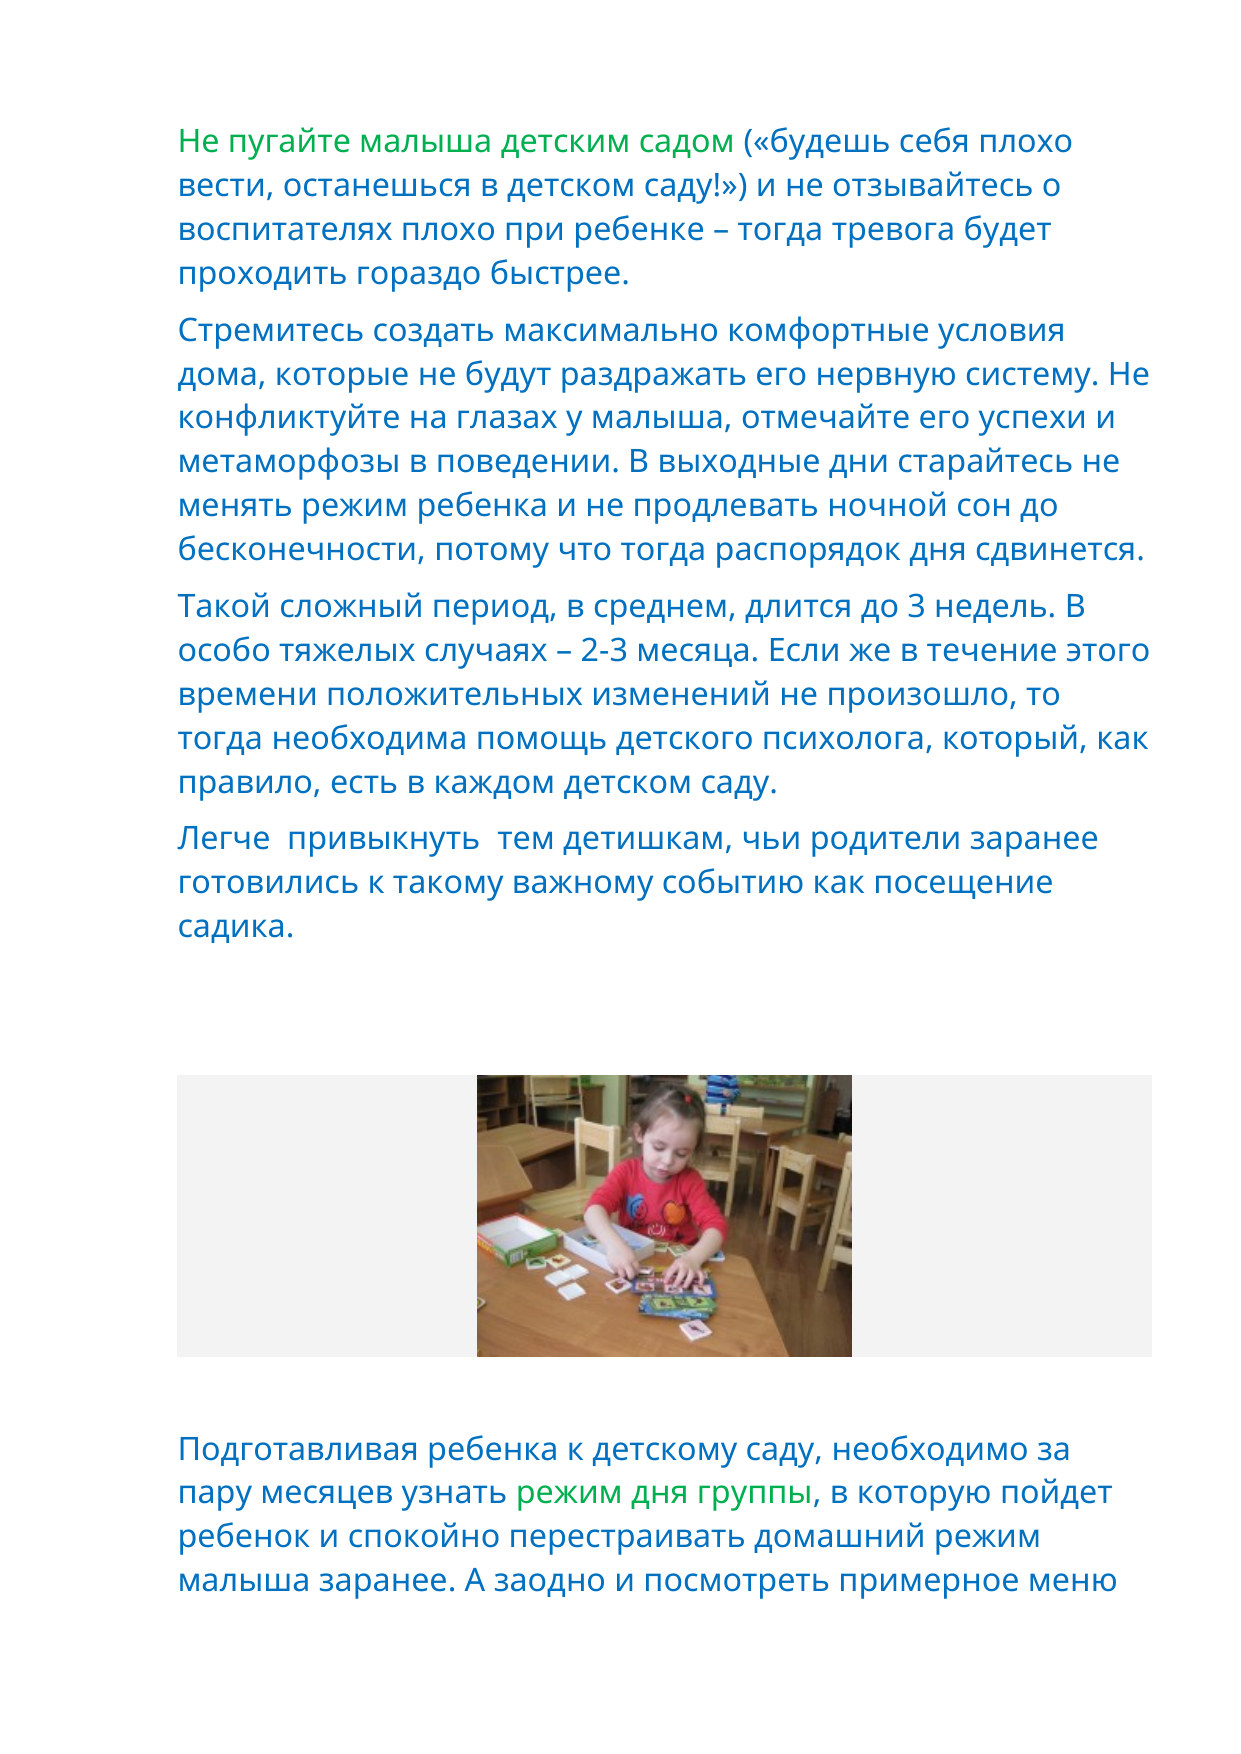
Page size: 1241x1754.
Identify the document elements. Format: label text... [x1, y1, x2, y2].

text Стремитесь создать максимально комфортные условия дома, которые не будут раздражать его нервную систему. Не конфликтуйте на глазах у малыша, отмечайте его успехи и метаморфозы в поведении. В выходные дни старайтесь не менять режим ребенка и не продлевать ночной сон до бесконечности, потому что тогда распорядок дня сдвинется. [177, 306, 1152, 570]
text Не пугайте малыша детским садом («будешь себя плохо вести, останешься в детском саду!») и не отзывайтесь о воспитателях плохо при ребенке – тогда тревога будет проходить гораздо быстрее. [177, 118, 1152, 294]
text Такой сложный период, в среднем, длится до 3 недель. В особо тяжелых случаях – 2-3 месяца. Если же в течение этого времени положительных изменений не произошло, то тогда необходима помощь детского психолога, который, как правило, есть в каждом детском саду. [177, 583, 1152, 802]
picture [477, 1075, 852, 1357]
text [177, 1426, 1152, 1601]
text Легче привыкнуть тем детишкам, чьи родители заранее готовились к такому важному событию как посещение садика. [177, 815, 1152, 991]
